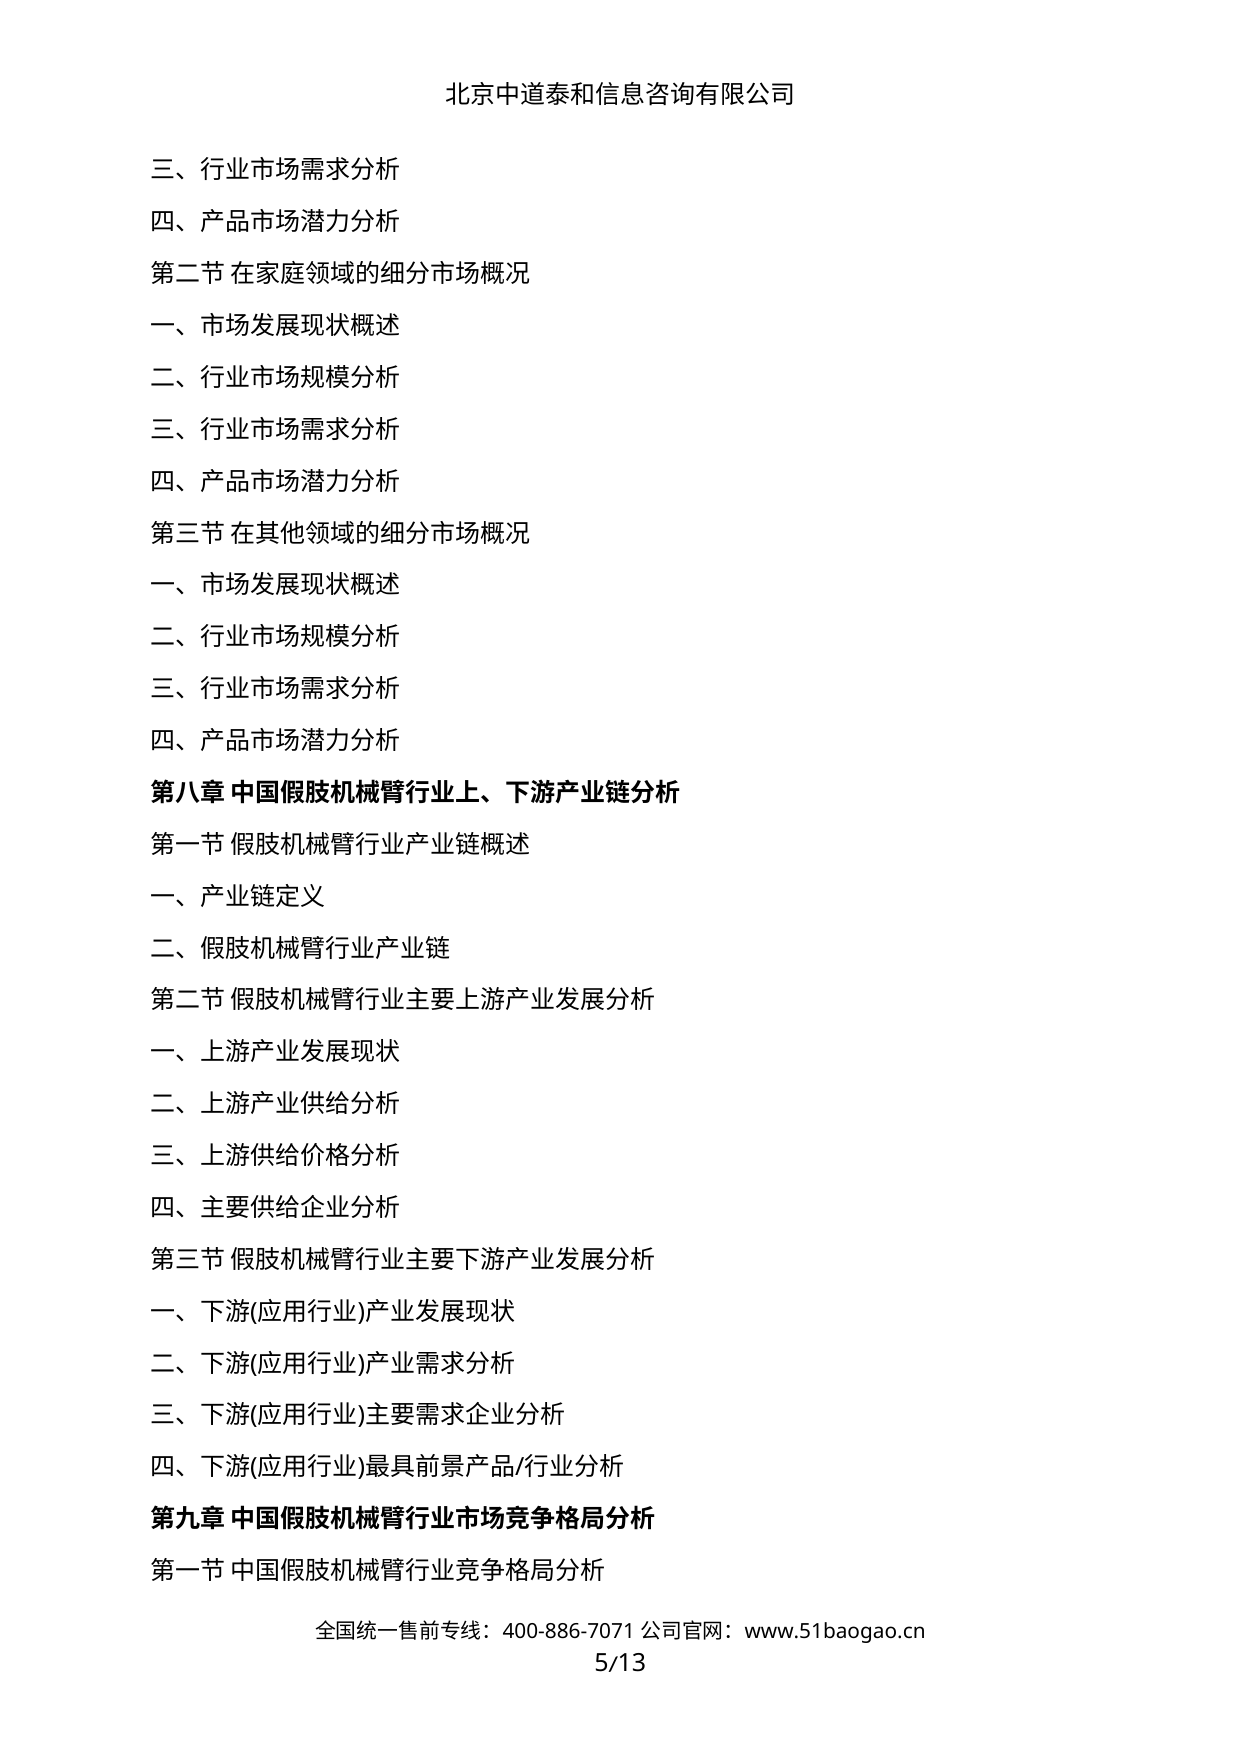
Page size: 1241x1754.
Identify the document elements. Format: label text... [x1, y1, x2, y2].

text 第二节 在家庭领域的细分市场概况 [150, 254, 1090, 290]
text 二、下游(应用行业)产业需求分析 [150, 1343, 1090, 1379]
text 第九章 中国假肢机械臂行业市场竞争格局分析 [150, 1499, 1090, 1535]
text 二、行业市场规模分析 [150, 617, 1090, 653]
text 四、产品市场潜力分析 [150, 721, 1090, 757]
text 第八章 中国假肢机械臂行业上、下游产业链分析 [150, 772, 1090, 809]
text 一、下游(应用行业)产业发展现状 [150, 1291, 1090, 1327]
text 四、主要供给企业分析 [150, 1187, 1090, 1224]
text 四、产品市场潜力分析 [150, 461, 1090, 497]
text 三、行业市场需求分析 [150, 409, 1090, 446]
text 三、下游(应用行业)主要需求企业分析 [150, 1395, 1090, 1431]
text 第三节 假肢机械臂行业主要下游产业发展分析 [150, 1239, 1090, 1276]
text 一、市场发展现状概述 [150, 565, 1090, 601]
text 第三节 在其他领域的细分市场概况 [150, 513, 1090, 549]
text 四、下游(应用行业)最具前景产品/行业分析 [150, 1447, 1090, 1483]
text 一、市场发展现状概述 [150, 306, 1090, 342]
text 四、产品市场潜力分析 [150, 202, 1090, 238]
text 三、行业市场需求分析 [150, 150, 1090, 186]
text 二、假肢机械臂行业产业链 [150, 928, 1090, 964]
text 第一节 假肢机械臂行业产业链概述 [150, 824, 1090, 861]
text 三、行业市场需求分析 [150, 669, 1090, 705]
text 一、产业链定义 [150, 876, 1090, 912]
text 二、上游产业供给分析 [150, 1084, 1090, 1120]
text 三、上游供给价格分析 [150, 1136, 1090, 1172]
text 第二节 假肢机械臂行业主要上游产业发展分析 [150, 980, 1090, 1016]
text 二、行业市场规模分析 [150, 357, 1090, 394]
text 一、上游产业发展现状 [150, 1032, 1090, 1068]
text 第一节 中国假肢机械臂行业竞争格局分析 [150, 1551, 1090, 1587]
